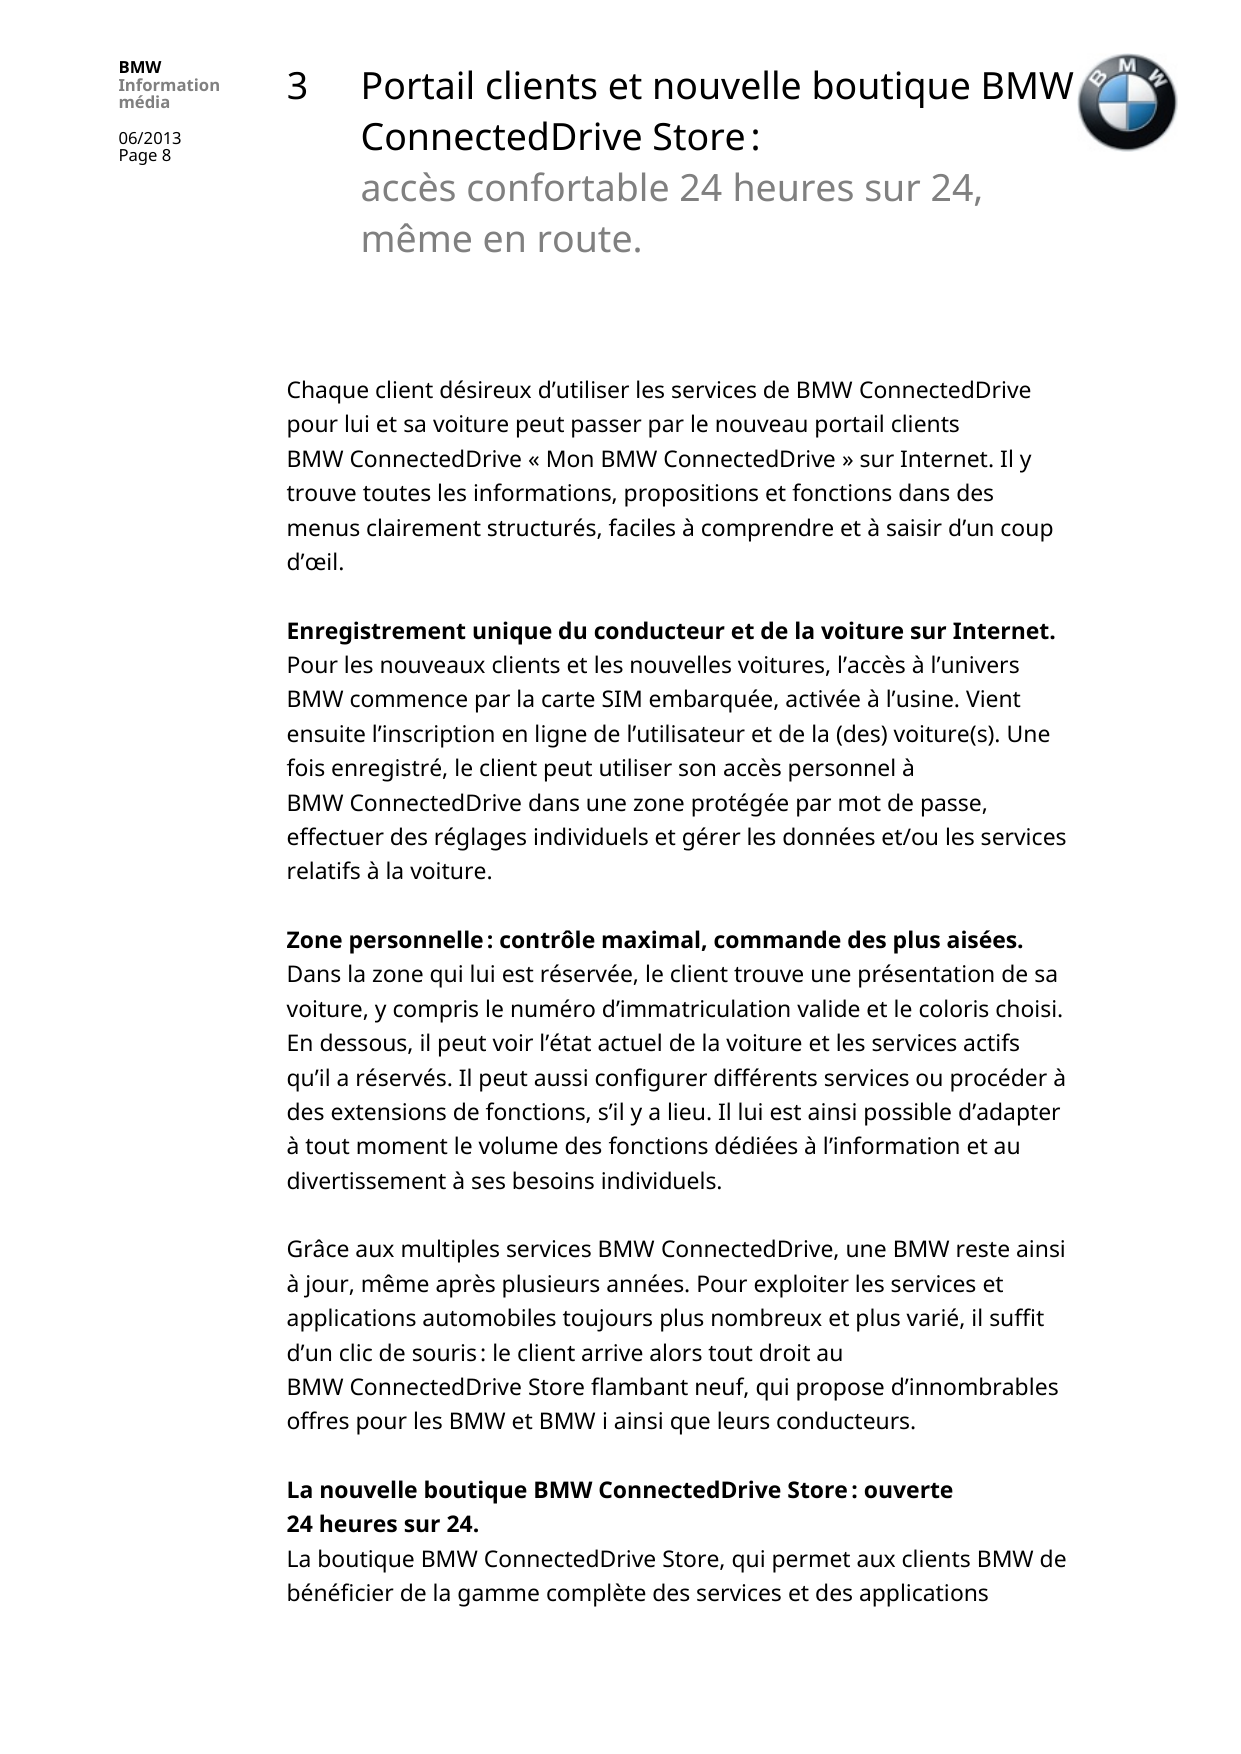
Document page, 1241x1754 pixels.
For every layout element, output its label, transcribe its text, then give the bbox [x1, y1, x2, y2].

text Zone personnelle : contrôle maximal, commande des plus aisées. Dans la zone qui lui est réservée, le client trouve une présentation de sa voiture, y compris le numéro d’immatriculation valide et le coloris choisi. En dessous, il peut voir l’état actuel de la voiture et les services actifs qu’il a réservés. Il peut aussi configurer différents services ou procéder à des extensions de fonctions, s’il y a lieu. Il lui est ainsi possible d’adapter à tout moment le volume des fonctions dédiées à l’information et au divertissement à ses besoins individuels. [286, 921, 1069, 1196]
picture [1077, 53, 1178, 152]
text Enregistrement unique du conducteur et de la voiture sur Internet. Pour les nouveaux clients et les nouvelles voitures, l’accès à l’univers BMW commence par la carte SIM embarquée, activée à l’usine. Vient ensuite l’inscription en ligne de l’utilisateur et de la (des) voiture(s). Une fois enregistré, le client peut utiliser son accès personnel à BMW ConnectedDrive dans une zone protégée par mot de passe, effectuer des réglages individuels et gérer les données et/ou les services relatifs à la voiture. [286, 612, 1069, 887]
text 3 Portail clients et nouvelle boutique BMW ConnectedDrive Store : accès confortable 24 heures sur 24, même en route. [287, 59, 1078, 263]
text Chaque client désireux d’utiliser les services de BMW ConnectedDrive pour lui et sa voiture peut passer par le nouveau portail clients BMW ConnectedDrive « Mon BMW ConnectedDrive » sur Internet. Il y trouve toutes les informations, propositions et fonctions dans des menus clairement structurés, faciles à comprendre et à saisir d’un coup d’œil. [286, 371, 1069, 577]
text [286, 1471, 1069, 1608]
text Grâce aux multiples services BMW ConnectedDrive, une BMW reste ainsi à jour, même après plusieurs années. Pour exploiter les services et applications automobiles toujours plus nombreux et plus varié, il suffit d’un clic de souris : le client arrive alors tout droit au BMW ConnectedDrive Store flambant neuf, qui propose d’innombrables offres pour les BMW et BMW i ainsi que leurs conducteurs. [286, 1230, 1069, 1437]
